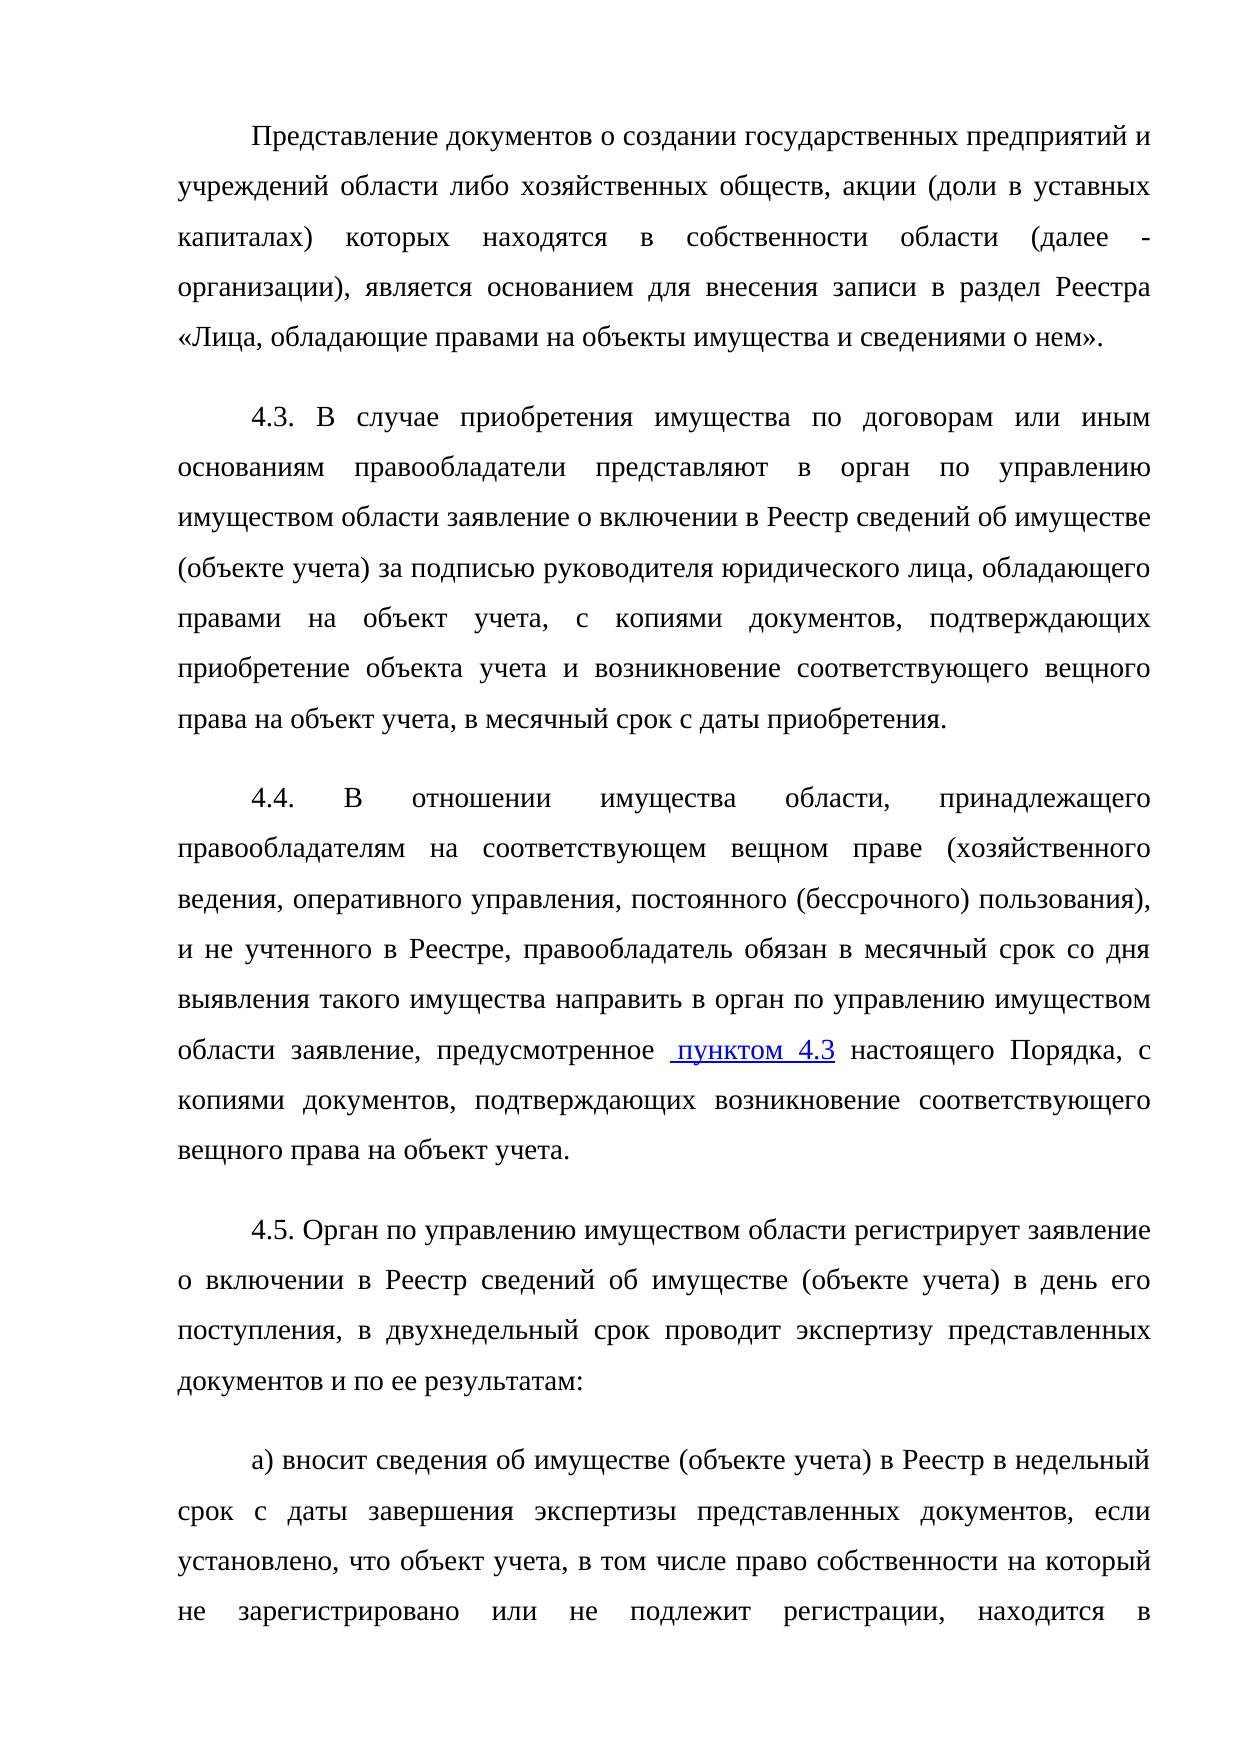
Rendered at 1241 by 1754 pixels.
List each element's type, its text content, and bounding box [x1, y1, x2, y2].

text 4.3. В случае приобретения имущества по договорам или иным основаниям правообладатели представляют в орган по управлению имуществом области заявление о включении в Реестр сведений об имуществе (объекте учета) за подписью руководителя юридического лица, обладающего правами на объект учета, с копиями документов, подтверждающих приобретение объекта учета и возникновение соответствующего вещного права на объект учета, в месячный срок с даты приобретения. [177, 399, 1152, 734]
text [177, 1442, 1152, 1627]
text 4.5. Орган по управлению имуществом области регистрирует заявление о включении в Реестр сведений об имуществе (объекте учета) в день его поступления, в двухнедельный срок проводит экспертизу представленных документов и по ее результатам: [177, 1212, 1152, 1396]
text 4.4. В отношении имущества области, принадлежащего правообладателям на соответствующем вещном праве (хозяйственного ведения, оперативного управления, постоянного (бессрочного) пользования), и не учтенного в Реестре, правообладатель обязан в месячный срок со дня выявления такого имущества направить в орган по управлению имуществом области заявление, предусмотренное пунктом 4.3 настоящего Порядка, с копиями документов, подтверждающих возникновение соответствующего вещного права на объект учета. [177, 780, 1152, 1166]
text Представление документов о создании государственных предприятий и учреждений области либо хозяйственных обществ, акции (доли в уставных капиталах) которых находятся в собственности области (далее - организации), является основанием для внесения записи в раздел Реестра «Лица, обладающие правами на объекты имущества и сведениями о нем». [177, 118, 1152, 353]
